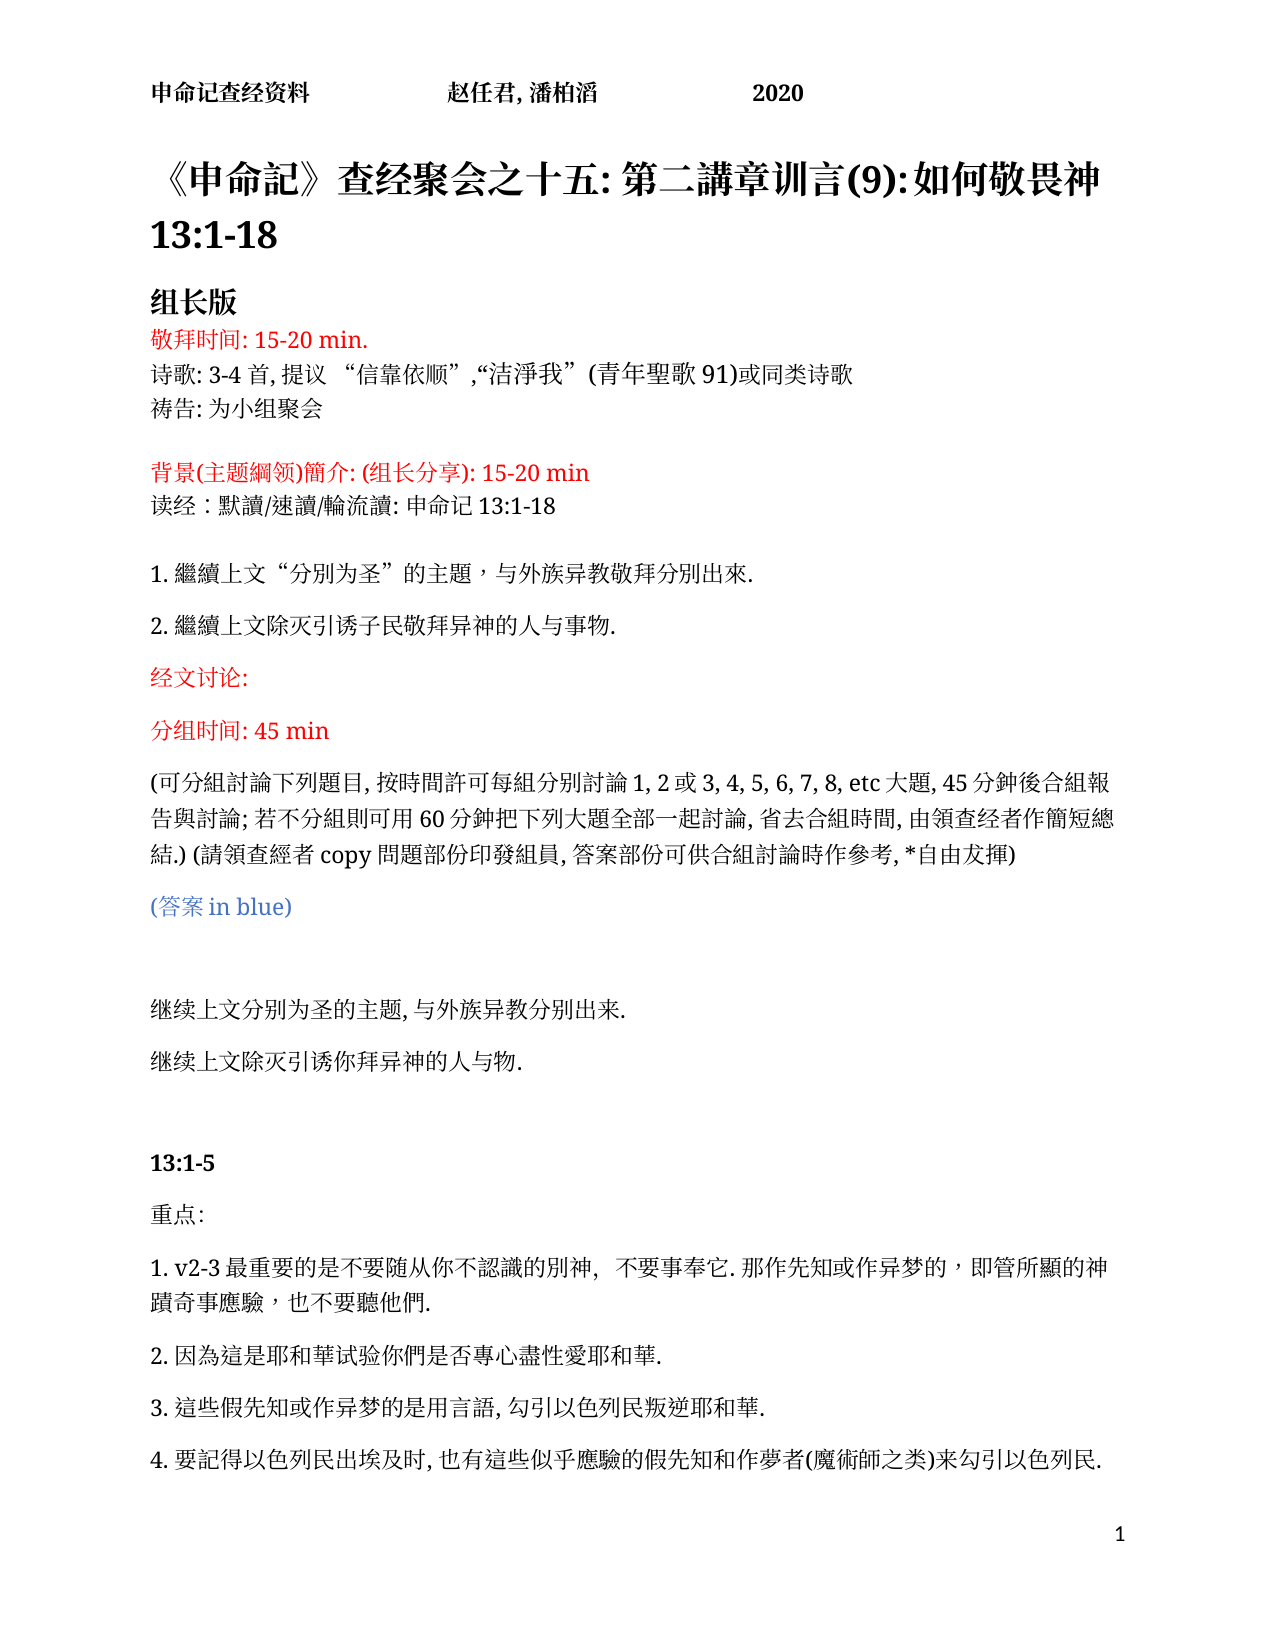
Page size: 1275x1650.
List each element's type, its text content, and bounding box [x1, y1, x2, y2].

text 2. 繼續上文除灭引诱子民敬拜异神的人与事物. [150, 608, 1125, 641]
text 1. v2-3最重要的是不要随从你不認識的別神，不要事奉它. 那作先知或作异梦的，即管所顯的神蹟奇事應驗，也不要聽他們. [150, 1250, 1125, 1318]
text (可分組討論下列題目, 按時間許可每組分别討論1, 2或3, 4, 5, 6, 7, 8, etc大題, 45分鈡後合組報告與討論; 若不分組則可用60分鈡把下列大題全部一起討論, 省去合組時間, 由領查经者作簡短總結.) (請領查經者copy 問題部份印發組員, 答案部份可供合組討論時作參考, *自由犮揮) [150, 765, 1125, 870]
text 1. 繼續上文“分別为圣”的主題，与外族异教敬拜分別出來. [150, 556, 1125, 589]
text (答案in blue) [150, 889, 1125, 922]
text 2. 因為這是耶和華试验你們是否專心盡性愛耶和華. [150, 1338, 1125, 1371]
text 读经：默讀/速讀/輪流讀: 申命记13:1-18 [150, 488, 1125, 522]
text 13:1-5 [150, 1147, 1125, 1178]
text 继续上文分别为圣的主题, 与外族异教分别出来. [150, 992, 1125, 1025]
text 分组时间: 45 min [150, 713, 1125, 746]
text 背景(主题綱领)簡介: (组长分享): 15-20 min [150, 455, 1125, 488]
text 诗歌: 3-4 首, 提议 “信靠依顺”,“洁淨我”(青年聖歌91)或同类诗歌 [150, 355, 1125, 391]
text 敬拜时间: 15-20 min. [150, 322, 1125, 355]
text 3. 這些假先知或作异梦的是用言語, 勾引以色列民叛逆耶和華. [150, 1390, 1125, 1423]
text 继续上文除灭引诱你拜异神的人与物. [150, 1044, 1125, 1077]
text 4. 要記得以色列民出埃及时, 也有這些似乎應驗的假先知和作夢者(魔術師之类)来勾引以色列民. [150, 1443, 1125, 1476]
text 经文讨论: [150, 660, 1125, 693]
text 《申命記》查经聚会之十五: 第二講章训言(9): 如何敬畏神13:1-18 [150, 150, 1125, 259]
text 组长版 [150, 280, 1125, 322]
text 祷告: 为小组聚会 [150, 391, 1125, 424]
text 重点： [150, 1197, 1125, 1230]
